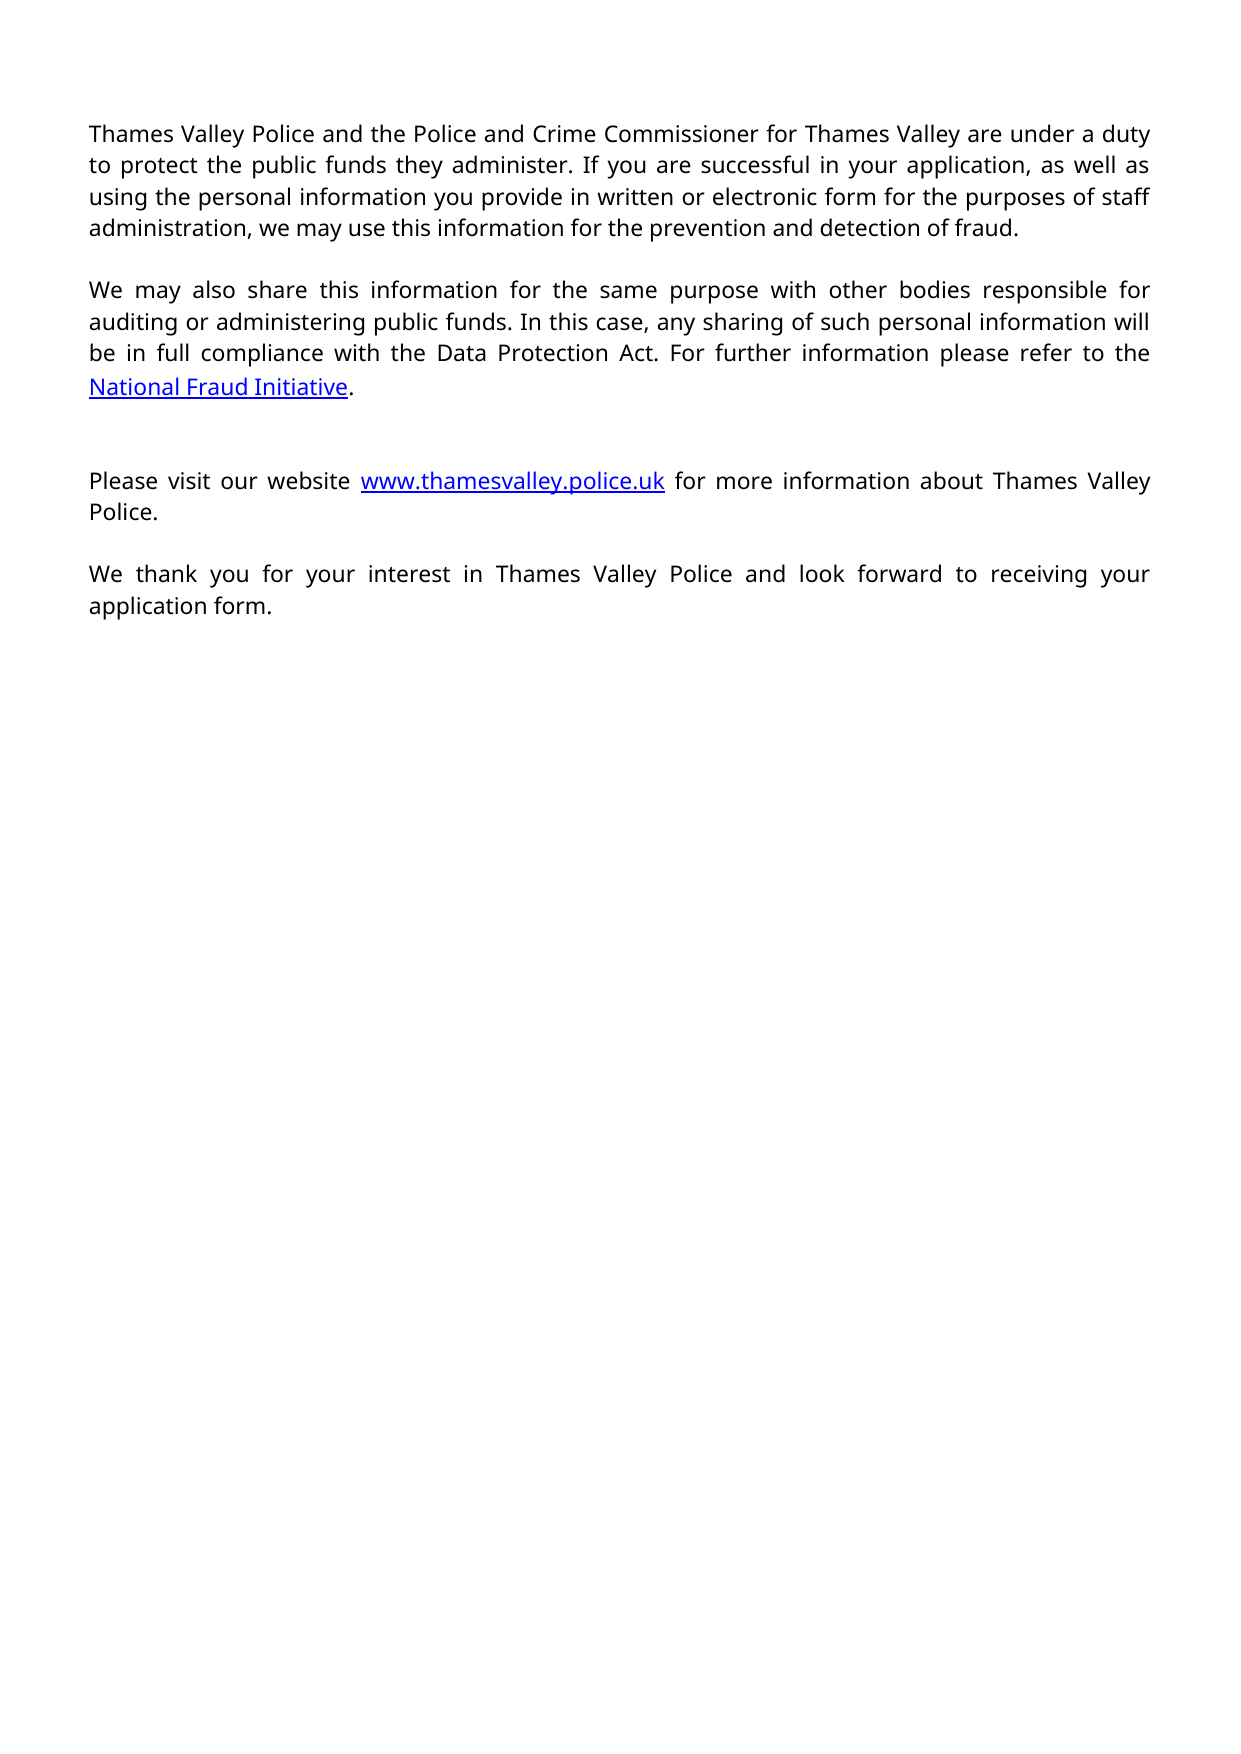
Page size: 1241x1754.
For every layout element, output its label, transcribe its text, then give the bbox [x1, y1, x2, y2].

text We thank you for your interest in Thames Valley Police and look forward to receiving your application form. [89, 558, 1152, 621]
text Please visit our website www.thamesvalley.police.uk for more information about Thames Valley Police. [89, 465, 1152, 527]
text Thames Valley Police and the Police and Crime Commissioner for Thames Valley are under a duty to protect the public funds they administer. If you are successful in your application, as well as using the personal information you provide in written or electronic form for the purposes of staff administration, we may use this information for the prevention and detection of fraud. [89, 118, 1152, 243]
text We may also share this information for the same purpose with other bodies responsible for auditing or administering public funds. In this case, any sharing of such personal information will be in full compliance with the Data Protection Act. For further information please refer to the National Fraud Initiative. [89, 274, 1152, 402]
